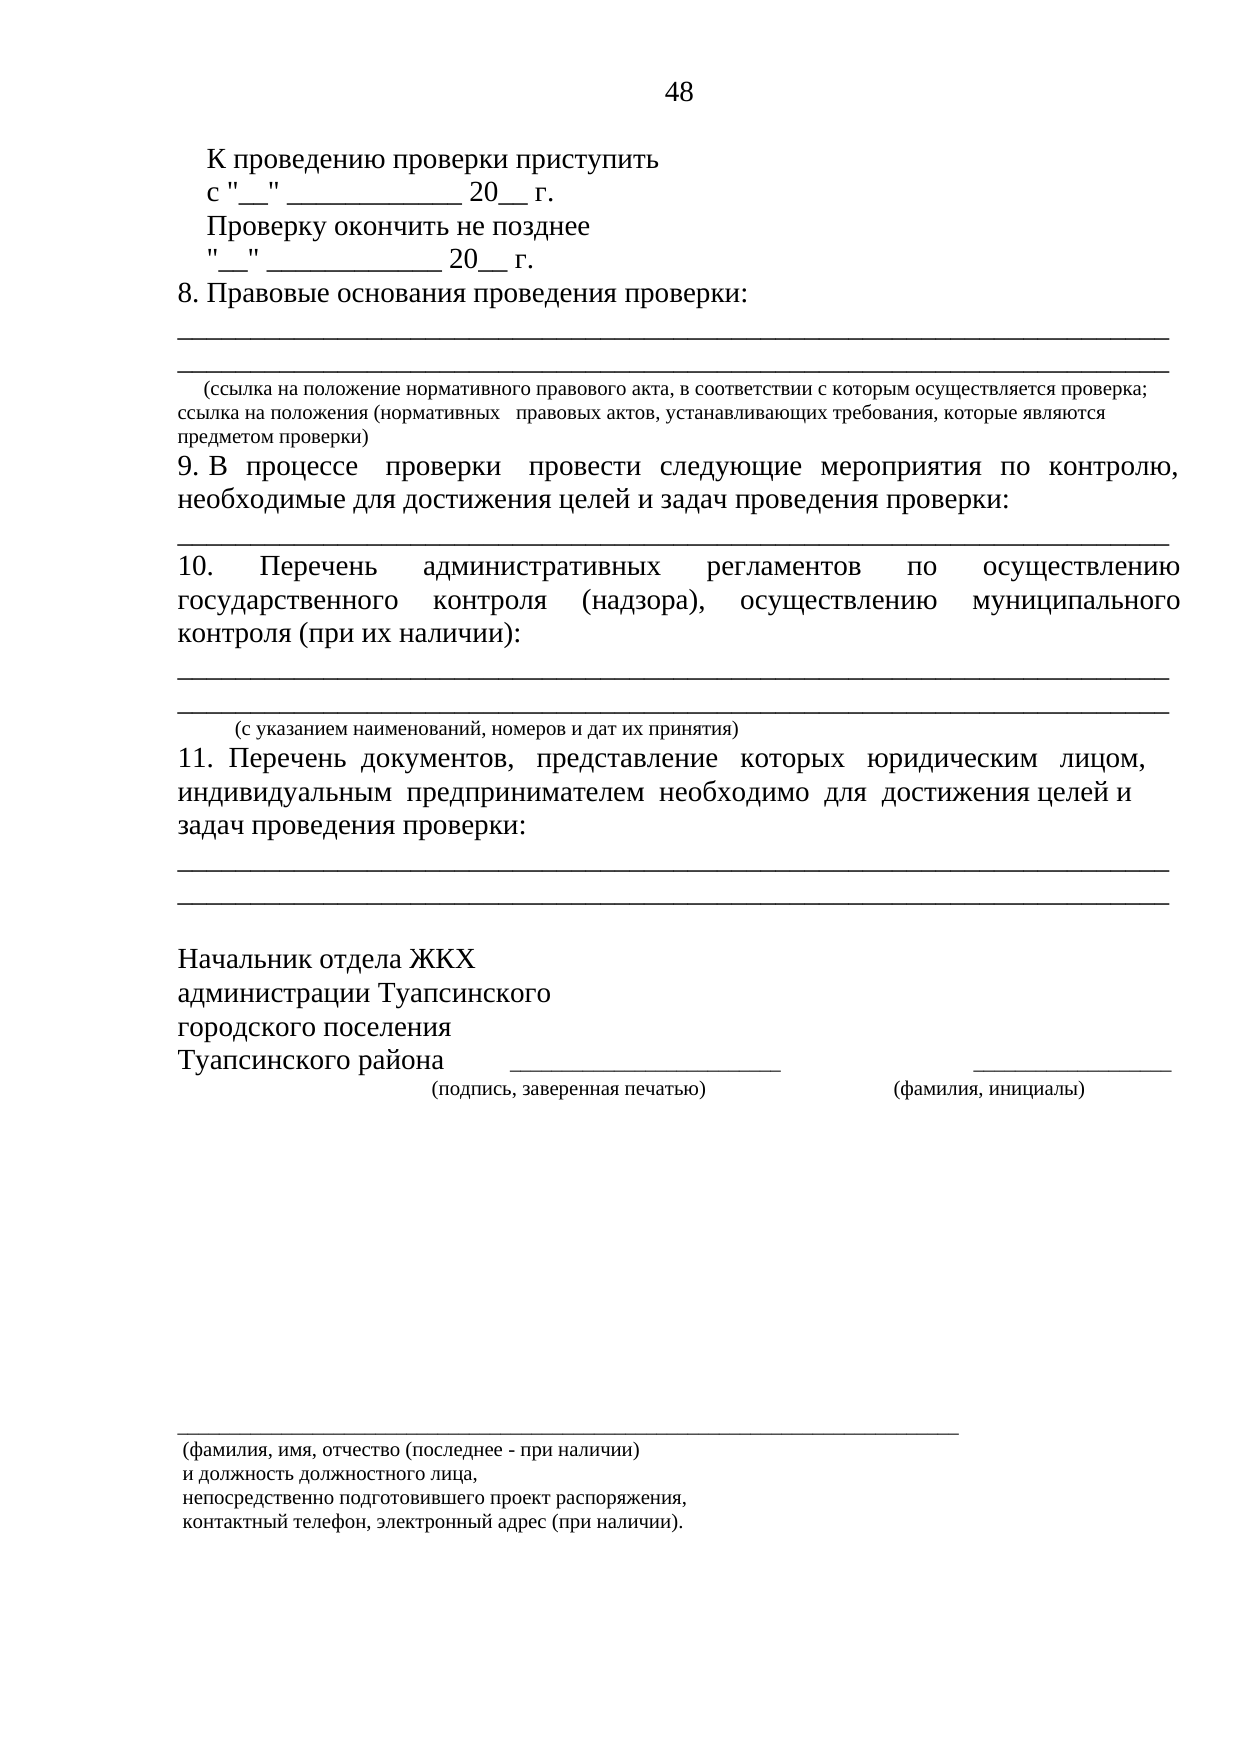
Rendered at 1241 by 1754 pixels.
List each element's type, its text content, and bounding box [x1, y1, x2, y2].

text Начальник отдела ЖКХ [177, 942, 1181, 975]
text ____________________________________________________________________ [177, 874, 1181, 908]
text "__" ____________ 20__ г. [177, 242, 1181, 275]
text 11. Перечень документов, представление которых юридическим лицом, индивидуальным предпринимателем необходимо для достижения целей и задач проведения проверки: [177, 740, 1181, 841]
text ____________________________________________________________________ [177, 515, 1181, 548]
text ____________________________________________________________________ [177, 342, 1181, 376]
text и должность должностного лица, [177, 1461, 1181, 1485]
text администрации Туапсинского [177, 975, 1181, 1009]
text ____________________________________________________________________ [177, 841, 1181, 874]
text ____________________________________________________________________ [177, 649, 1181, 683]
text Туапсинского района __________________________ ___________________ [177, 1042, 1181, 1076]
text непосредственно подготовившего проект распоряжения, [177, 1485, 1181, 1509]
text 8. Правовые основания проведения проверки: [177, 275, 1181, 309]
text К проведению проверки приступить [177, 141, 1181, 174]
text (фамилия, имя, отчество (последнее - при наличии) [177, 1437, 1181, 1461]
text контактный телефон, электронный адрес (при наличии). [177, 1509, 1181, 1533]
text (подпись, заверенная печатью) (фамилия, инициалы) [177, 1076, 1181, 1100]
text Проверку окончить не позднее [177, 208, 1181, 242]
text ____________________________________________________________________ [177, 309, 1181, 342]
text ____________________________________________________________________ [177, 683, 1181, 716]
text (ссылка на положение нормативного правового акта, в соответствии с которым осуществляется проверка; ссылка на положения (нормативных правовых актов, устанавливающих требования, которые являются предметом проверки) [177, 376, 1181, 448]
text ___________________________________________________________________________ [177, 1413, 1181, 1437]
text (с указанием наименований, номеров и дат их принятия) [177, 716, 1181, 740]
text городского поселения [177, 1009, 1181, 1042]
text 9. В процессе проверки провести следующие мероприятия по контролю, необходимые для достижения целей и задач проведения проверки: [177, 448, 1181, 515]
text 10. Перечень административных регламентов по осуществлению государственного контроля (надзора), осуществлению муниципального контроля (при их наличии): [177, 548, 1181, 649]
text с "__" ____________ 20__ г. [177, 174, 1181, 208]
